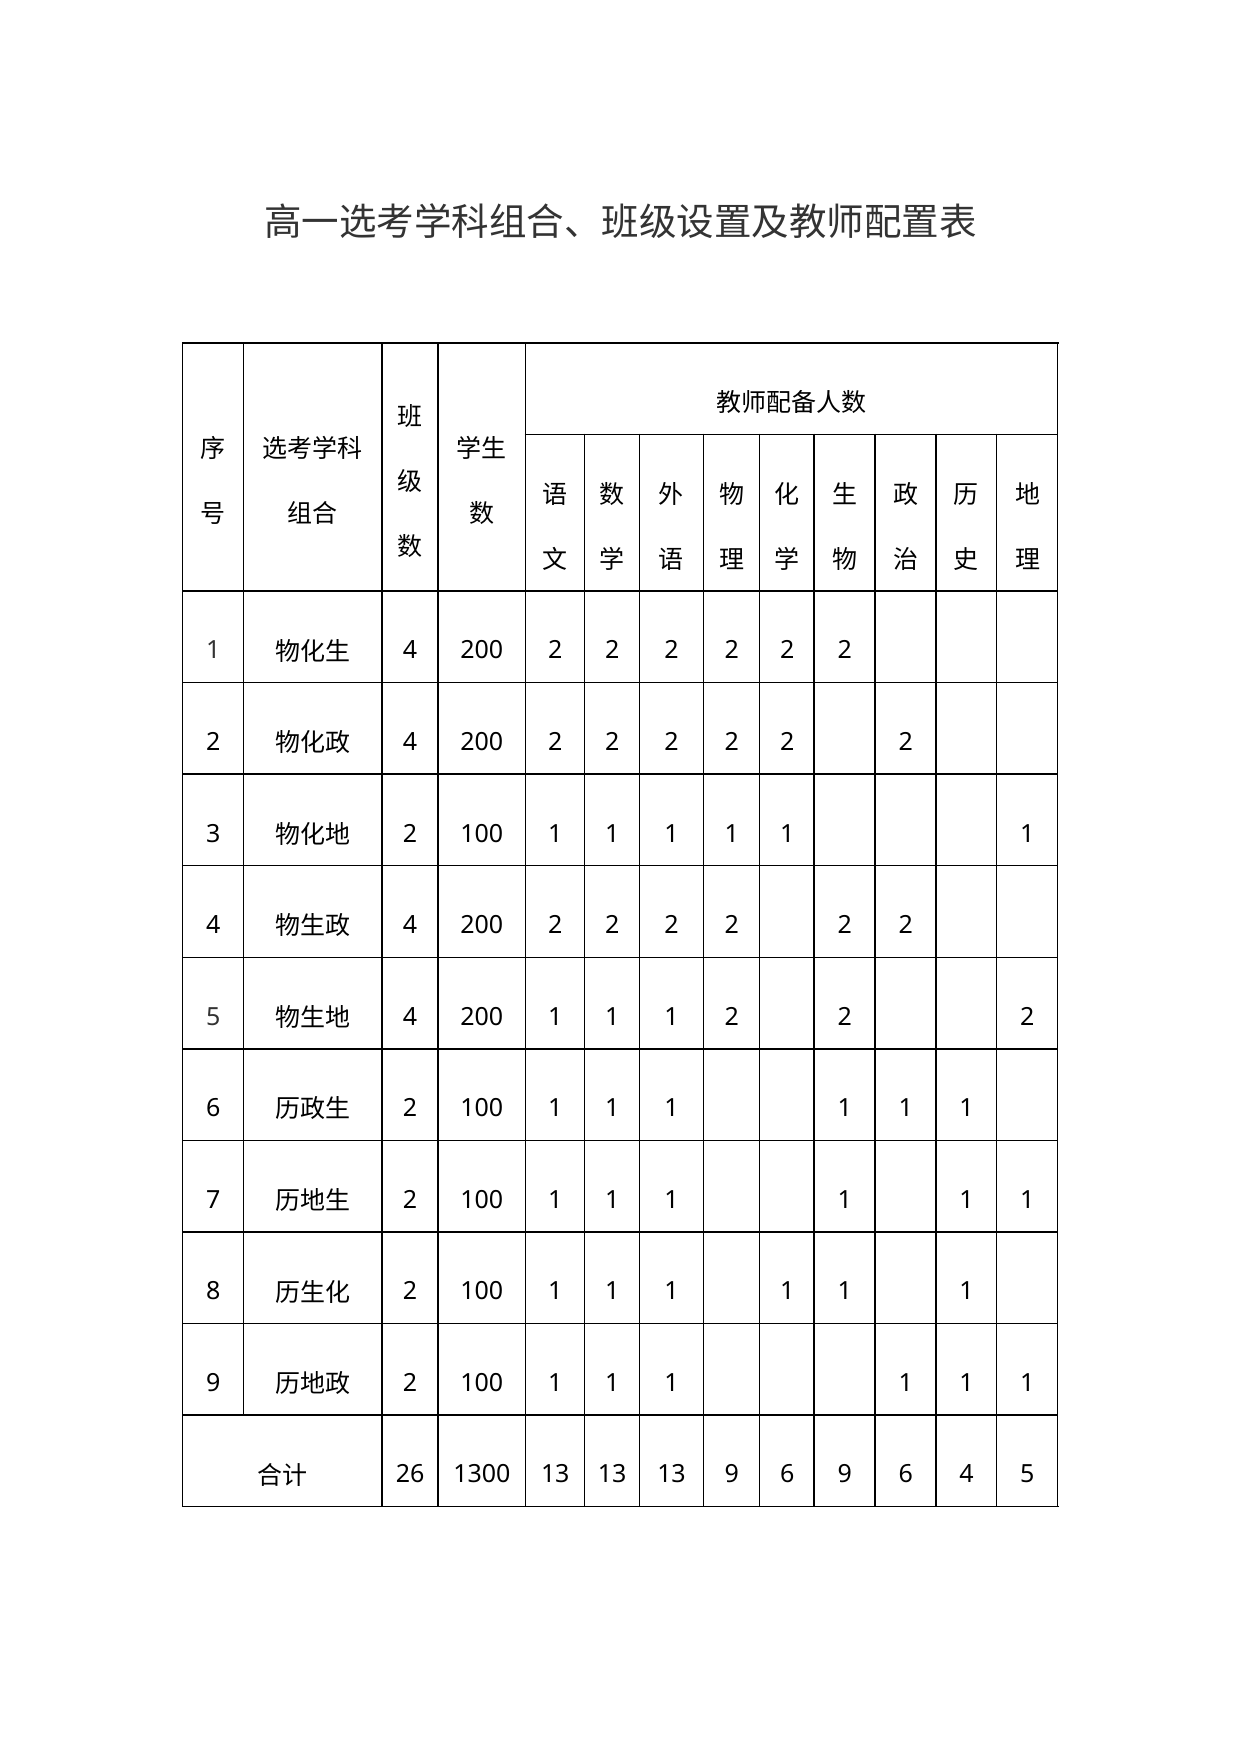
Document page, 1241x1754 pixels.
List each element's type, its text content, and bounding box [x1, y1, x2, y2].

table_cell 2 [585, 866, 639, 956]
table_cell [997, 866, 1057, 956]
table_cell 1 [526, 958, 584, 1048]
table_cell 历政生 [244, 1050, 381, 1139]
table_cell 100 [439, 1233, 525, 1323]
table_cell 2 [585, 592, 639, 682]
table_header 学生数 [439, 344, 525, 590]
table_cell 4 [183, 866, 243, 956]
table_cell [760, 1050, 813, 1139]
table_cell 4 [383, 683, 437, 773]
table_cell 2 [876, 683, 935, 773]
table_cell 1 [815, 1050, 874, 1139]
table_cell 1 [876, 1050, 935, 1139]
table_cell 6 [876, 1416, 935, 1506]
table_cell 1 [585, 1141, 639, 1231]
table_cell 2 [640, 683, 703, 773]
table_cell 1 [997, 1324, 1057, 1414]
table_cell 历地生 [244, 1141, 381, 1231]
table_cell [815, 683, 874, 773]
table_cell 数学 [585, 435, 639, 590]
table_cell 1300 [439, 1416, 525, 1506]
table_cell 2 [383, 1141, 437, 1231]
table_cell 9 [815, 1416, 874, 1506]
table_cell 2 [997, 958, 1057, 1048]
table_cell 生物 [815, 435, 874, 590]
table_cell 2 [526, 683, 584, 773]
table_cell 2 [383, 775, 437, 865]
table_cell 1 [997, 1141, 1057, 1231]
table_cell [876, 592, 935, 682]
table_cell 2 [383, 1324, 437, 1414]
table_cell 1 [640, 958, 703, 1048]
table_cell [704, 1141, 759, 1231]
table_cell [876, 1233, 935, 1323]
table_cell 4 [383, 866, 437, 956]
table_cell 1 [526, 1233, 584, 1323]
table_cell [760, 958, 813, 1048]
table_cell [760, 1141, 813, 1231]
table_cell 5 [183, 958, 243, 1048]
table_cell 8 [183, 1233, 243, 1323]
table_cell 物理 [704, 435, 759, 590]
table_cell 2 [183, 683, 243, 773]
table_cell 100 [439, 1324, 525, 1414]
table_cell 化学 [760, 435, 813, 590]
table_cell 6 [183, 1050, 243, 1139]
table_cell 2 [815, 866, 874, 956]
table_cell [876, 1141, 935, 1231]
table_cell 13 [526, 1416, 584, 1506]
table_cell 合计 [183, 1416, 381, 1506]
table_cell [704, 1324, 759, 1414]
table_cell 1 [760, 775, 813, 865]
table_cell [760, 866, 813, 956]
table_cell 物化生 [244, 592, 381, 682]
table_cell 4 [383, 958, 437, 1048]
table_cell 2 [704, 958, 759, 1048]
table_cell 1 [815, 1233, 874, 1323]
table_cell 200 [439, 683, 525, 773]
table_cell 政治 [876, 435, 935, 590]
table_cell 1 [760, 1233, 813, 1323]
table_cell 1 [997, 775, 1057, 865]
table_cell 1 [585, 1050, 639, 1139]
table_cell [937, 775, 996, 865]
table_cell 1 [937, 1233, 996, 1323]
table_cell 13 [585, 1416, 639, 1506]
table_cell 200 [439, 958, 525, 1048]
table_cell 2 [640, 592, 703, 682]
table_cell 1 [640, 1141, 703, 1231]
table_cell 1 [937, 1324, 996, 1414]
table_cell [997, 592, 1057, 682]
table_cell 3 [183, 775, 243, 865]
table_cell 1 [640, 775, 703, 865]
table_cell 1 [526, 1324, 584, 1414]
table_cell 2 [760, 683, 813, 773]
table_cell [997, 1233, 1057, 1323]
table_cell 1 [640, 1233, 703, 1323]
table_cell 2 [704, 866, 759, 956]
table_cell 2 [383, 1050, 437, 1139]
table_cell 13 [640, 1416, 703, 1506]
table_cell 1 [640, 1324, 703, 1414]
table_cell 1 [585, 1324, 639, 1414]
table_cell [997, 1050, 1057, 1139]
table_cell 2 [704, 592, 759, 682]
table_header 教师配备人数 [526, 344, 1057, 433]
table_cell 历生化 [244, 1233, 381, 1323]
table_cell 100 [439, 775, 525, 865]
table_cell 物生地 [244, 958, 381, 1048]
table_cell 2 [760, 592, 813, 682]
table_cell 100 [439, 1141, 525, 1231]
table_cell [937, 866, 996, 956]
table_cell 100 [439, 1050, 525, 1139]
table_cell [760, 1324, 813, 1414]
table_cell 1 [704, 775, 759, 865]
table_cell 2 [526, 592, 584, 682]
table_cell [876, 775, 935, 865]
table_cell 1 [526, 1141, 584, 1231]
table_cell 历史 [937, 435, 996, 590]
table_cell 5 [997, 1416, 1057, 1506]
table_cell [937, 683, 996, 773]
table_cell 2 [526, 866, 584, 956]
table_cell 2 [585, 683, 639, 773]
table_cell 1 [937, 1141, 996, 1231]
table_cell 9 [183, 1324, 243, 1414]
table_header 班级数 [383, 344, 437, 590]
table_cell 地理 [997, 435, 1057, 590]
text 高一选考学科组合、班级设置及教师配置表 [187, 187, 1053, 252]
table_cell [815, 1324, 874, 1414]
table_cell [937, 592, 996, 682]
table_cell 物生政 [244, 866, 381, 956]
table_cell 1 [183, 592, 243, 682]
table_cell 7 [183, 1141, 243, 1231]
table_header 序号 [183, 344, 243, 590]
table_cell 2 [704, 683, 759, 773]
table_cell 历地政 [244, 1324, 381, 1414]
table_cell [937, 958, 996, 1048]
table_cell 物化政 [244, 683, 381, 773]
table_cell 1 [585, 1233, 639, 1323]
table_cell 1 [585, 958, 639, 1048]
table_cell 4 [937, 1416, 996, 1506]
table_cell 2 [876, 866, 935, 956]
table_cell 2 [815, 592, 874, 682]
table_cell 9 [704, 1416, 759, 1506]
table_cell [704, 1233, 759, 1323]
table_cell 1 [526, 1050, 584, 1139]
table_cell [704, 1050, 759, 1139]
table_cell 物化地 [244, 775, 381, 865]
table_cell 26 [383, 1416, 437, 1506]
table_cell [997, 683, 1057, 773]
table_cell 1 [585, 775, 639, 865]
table_cell 200 [439, 866, 525, 956]
table_cell 外语 [640, 435, 703, 590]
table_cell 1 [815, 1141, 874, 1231]
table_cell 语文 [526, 435, 584, 590]
table_cell 2 [640, 866, 703, 956]
table_cell [876, 958, 935, 1048]
table_cell 1 [937, 1050, 996, 1139]
table_cell 1 [526, 775, 584, 865]
table_cell 200 [439, 592, 525, 682]
table_cell 6 [760, 1416, 813, 1506]
table_header 选考学科组合 [244, 344, 381, 590]
table_cell 1 [876, 1324, 935, 1414]
table_cell 2 [383, 1233, 437, 1323]
table_cell 4 [383, 592, 437, 682]
table_cell [815, 775, 874, 865]
table_cell 2 [815, 958, 874, 1048]
table_cell 1 [640, 1050, 703, 1139]
